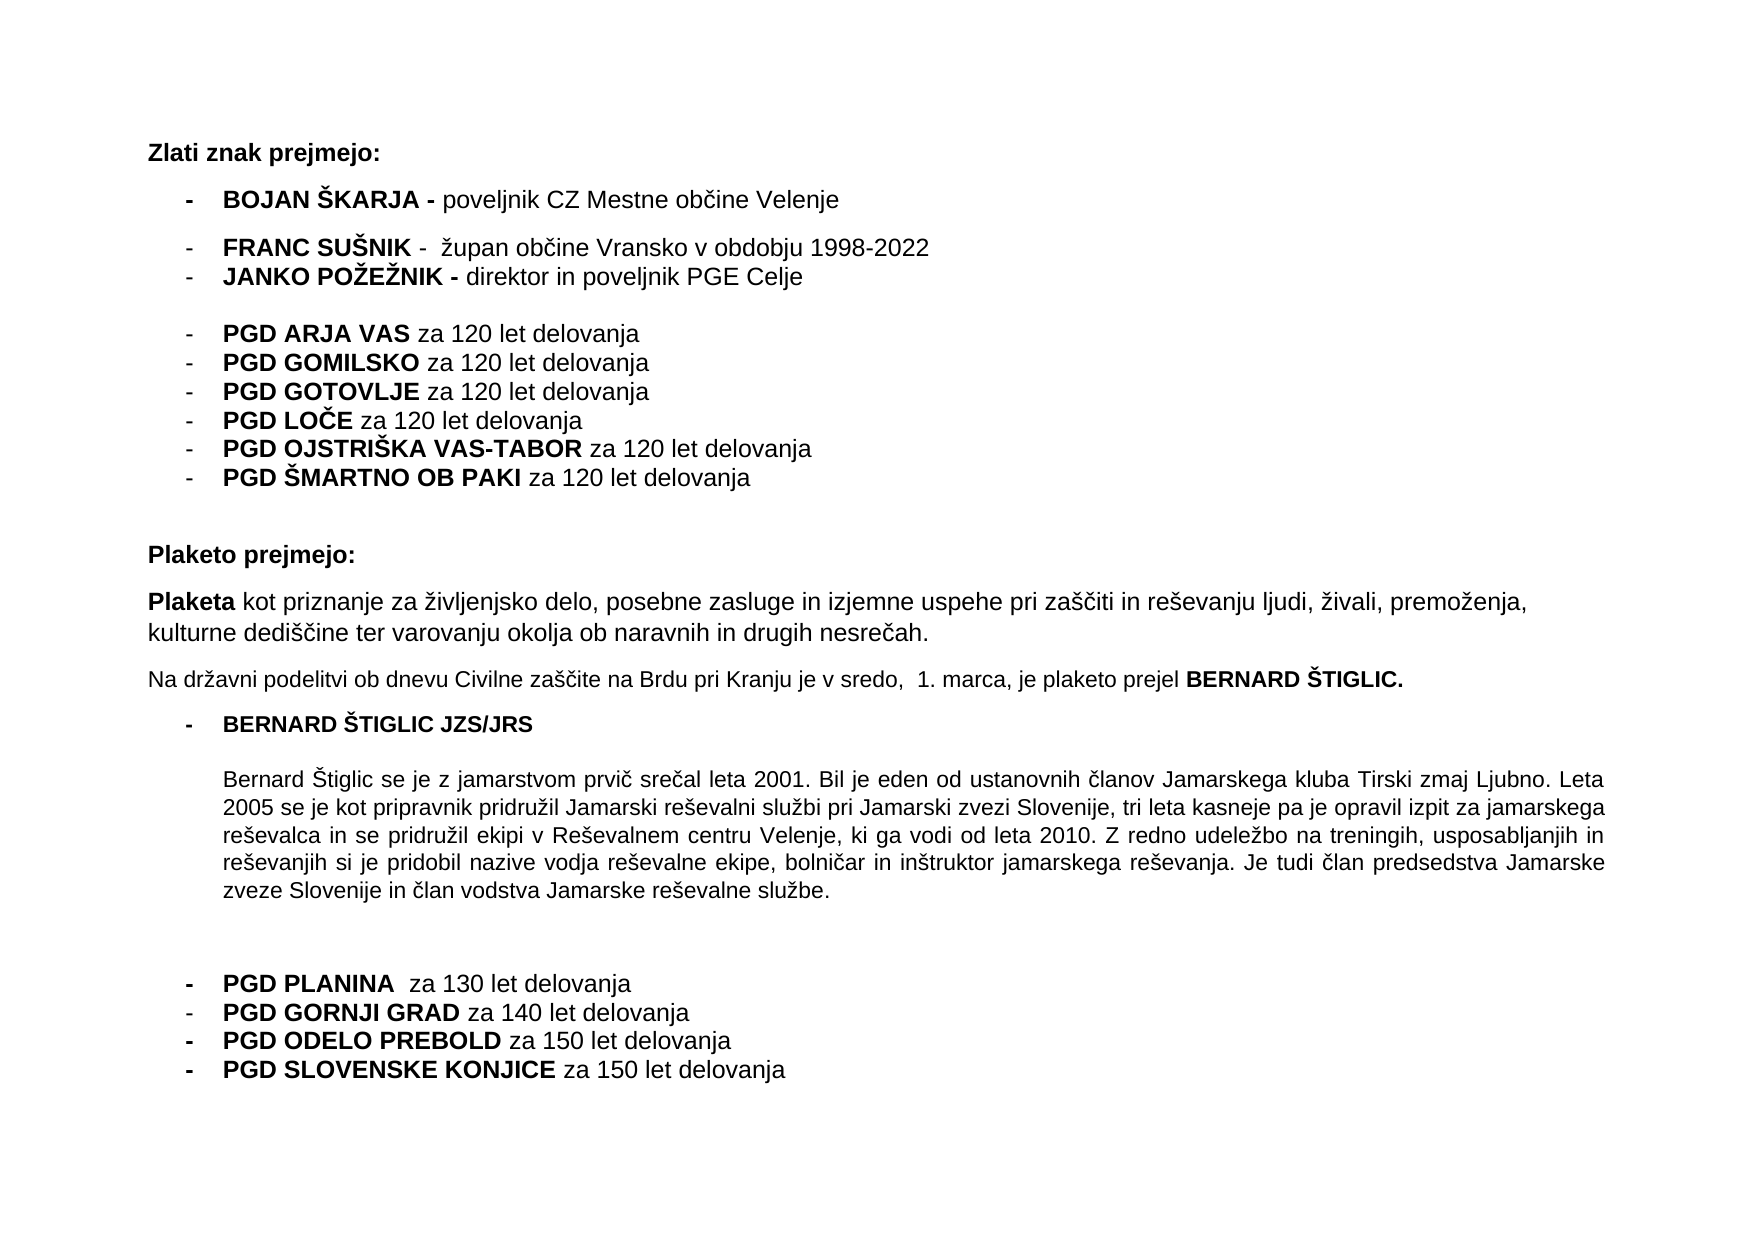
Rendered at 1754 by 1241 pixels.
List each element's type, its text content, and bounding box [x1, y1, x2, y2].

list PGD SLOVENSKE KONJICE za 150 let delovanja [185, 1055, 1599, 1084]
list FRANC SUŠNIK - župan občine Vransko v obdobju 1998-2022 [185, 233, 1606, 262]
list BOJAN ŠKARJA - poveljnik CZ Mestne občine Velenje [185, 186, 1606, 214]
list PGD GORNJI GRAD za 140 let delovanja [185, 997, 1599, 1026]
list PGD ŠMARTNO OB PAKI za 120 let delovanja [185, 463, 1606, 492]
list PGD GOMILSKO za 120 let delovanja [185, 348, 1606, 377]
list PGD OJSTRIŠKA VAS-TABOR za 120 let delovanja [185, 434, 1606, 463]
list JANKO POŽEŽNIK - direktor in poveljnik PGE Celje [185, 262, 1606, 291]
list PGD GOTOVLJE za 120 let delovanja [185, 377, 1606, 406]
list BERNARD ŠTIGLIC JZS/JRS [185, 711, 1606, 738]
text Na državni podelitvi ob dnevu Civilne zaščite na Brdu pri Kranju je v sredo, 1. marca, je plaketo prejel BERNARD ŠTIGLIC. [148, 666, 1606, 692]
text Zlati znak prejmejo: [148, 138, 1606, 167]
list PGD ARJA VAS za 120 let delovanja [185, 319, 1606, 348]
text Plaketo prejmejo: [148, 540, 1606, 568]
list Bernard Štiglic se je z jamarstvom prvič srečal leta 2001. Bil je eden od ustanovnih članov Jamarskega kluba Tirski zmaj Ljubno. Leta 2005 se je kot pripravnik pridružil Jamarski reševalni službi pri Jamarski zvezi Slovenije, tri leta kasneje pa je opravil izpit za jamarskega reševalca in se pridružil ekipi v Reševalnem centru Velenje, ki ga vodi od leta 2010. Z redno udeležbo na treningih, usposabljanjih in reševanjih si je pridobil nazive vodja reševalne ekipe, bolničar in inštruktor jamarskega reševanja. Je tudi član predsedstva Jamarske zveze Slovenije in član vodstva Jamarske reševalne službe. [223, 766, 1606, 903]
list PGD LOČE za 120 let delovanja [185, 406, 1606, 434]
list PGD PLANINA za 130 let delovanja [185, 969, 1599, 997]
list PGD ODELO PREBOLD za 150 let delovanja [185, 1026, 1599, 1055]
text Plaketa kot priznanje za življenjsko delo, posebne zasluge in izjemne uspehe pri zaščiti in reševanju ljudi, živali, premoženja, kulturne dediščine ter varovanju okolja ob naravnih in drugih nesrečah. [148, 587, 1606, 647]
